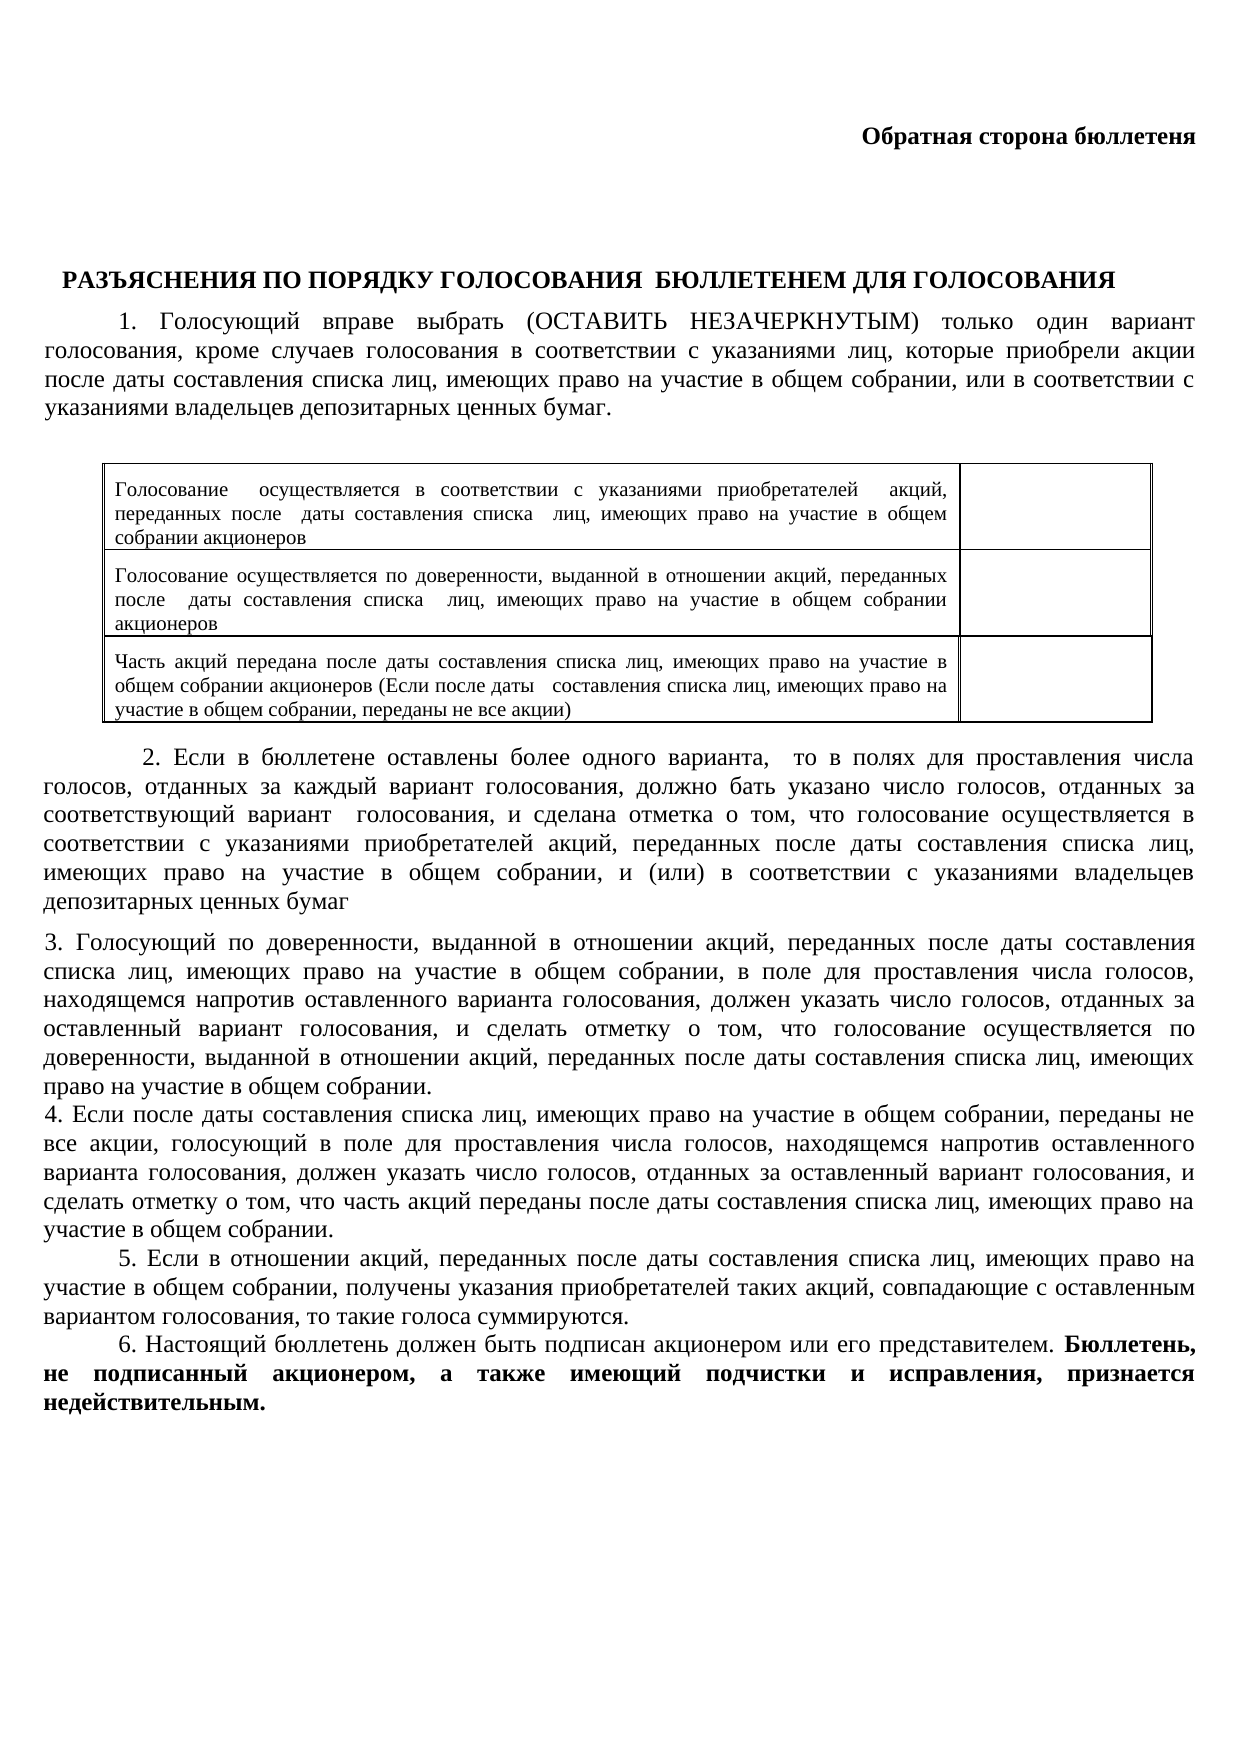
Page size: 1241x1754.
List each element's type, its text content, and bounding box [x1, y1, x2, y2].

text 4. Если после даты составления списка лиц, имеющих право на участие в общем собрании, переданы не все акции, голосующий в поле для проставления числа голосов, находящемся напротив оставленного варианта голосования, должен указать число голосов, отданных за оставленный вариант голосования, и сделать отметку о том, что часть акций переданы после даты составления списка лиц, имеющих право на участие в общем собрании. [24, 1099, 1196, 1243]
table_cell Голосование осуществляется по доверенности, выданной в отношении акций, переданных после даты составления списка лиц, имеющих право на участие в общем собрании акционеров [105, 550, 959, 635]
text 3. Голосующий по доверенности, выданной в отношении акций, переданных после даты составления списка лиц, имеющих право на участие в общем собрании, в поле для проставления числа голосов, находящемся напротив оставленного варианта голосования, должен указать число голосов, отданных за оставленный вариант голосования, и сделать отметку о том, что голосование осуществляется по доверенности, выданной в отношении акций, переданных после даты составления списка лиц, имеющих право на участие в общем собрании. [43, 927, 1196, 1099]
table_header Голосование осуществляется в соответствии с указаниями приобретателей акций, переданных после даты составления списка лиц, имеющих право на участие в общем собрании акционеров [105, 464, 959, 549]
table_cell [961, 637, 1151, 721]
text 6. Настоящий бюллетень должен быть подписан акционером или его представителем. Бюллетень, не подписанный акционером, а также имеющий подчистки и исправления, признается недействительным. [43, 1329, 1196, 1416]
text 5. Если в отношении акций, переданных после даты составления списка лиц, имеющих право на участие в общем собрании, получены указания приобретателей таких акций, совпадающие с оставленным вариантом голосования, то такие голоса суммируются. [43, 1243, 1196, 1329]
text 1. Голосующий вправе выбрать (ОСТАВИТЬ НЕЗАЧЕРКНУТЫМ) только один вариант голосования, кроме случаев голосования в соответствии с указаниями лиц, которые приобрели акции после даты составления списка лиц, имеющих право на участие в общем собрании, или в соответствии с указаниями владельцев депозитарных ценных бумаг. [44, 306, 1196, 421]
table_header [961, 464, 1150, 549]
text 2. Если в бюллетене оставлены более одного варианта, то в полях для проставления числа голосов, отданных за каждый вариант голосования, должно бать указано число голосов, отданных за соответствующий вариант голосования, и сделана отметка о том, что голосование осуществляется в соответствии с указаниями приобретателей акций, переданных после даты составления списка лиц, имеющих право на участие в общем собрании, и (или) в соответствии с указаниями владельцев депозитарных ценных бумаг [43, 742, 1196, 914]
table_cell Часть акций передана после даты составления списка лиц, имеющих право на участие в общем собрании акционеров (Если после даты составления списка лиц, имеющих право на участие в общем собрании, переданы не все акции) [105, 637, 958, 721]
text РАЗЪЯСНЕНИЯ ПО ПОРЯДКУ ГОЛОСОВАНИЯ БЮЛЛЕТЕНЕМ ДЛЯ ГОЛОСОВАНИЯ [62, 265, 1196, 294]
text Обратная сторона бюллетеня [62, 121, 1196, 150]
table_cell [961, 550, 1150, 635]
